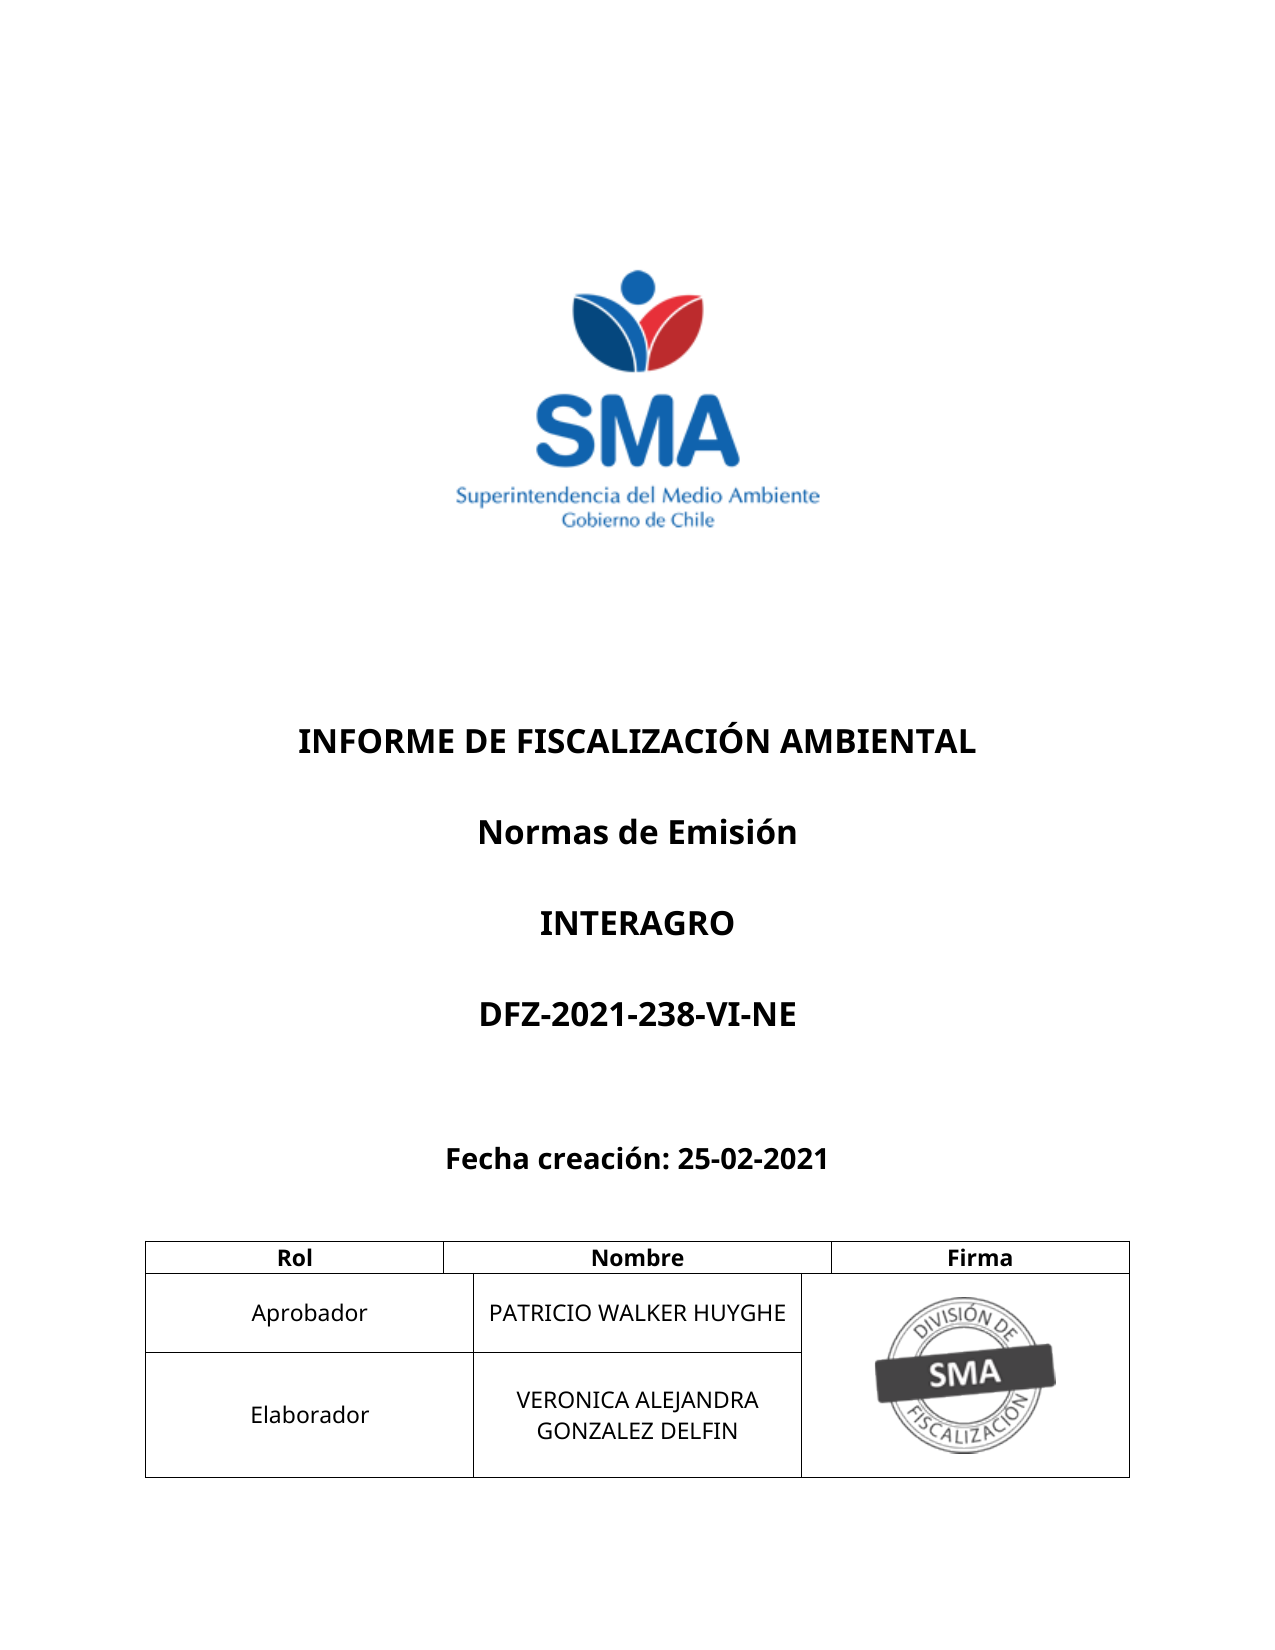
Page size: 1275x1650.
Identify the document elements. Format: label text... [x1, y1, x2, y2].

picture [874, 1297, 1056, 1454]
table_header Firma [832, 1242, 1129, 1273]
table_header Rol [146, 1242, 443, 1273]
table_cell Aprobador [146, 1274, 473, 1352]
text DFZ-2021-238-VI-NE [146, 945, 1129, 1099]
picture [388, 250, 887, 548]
text INFORME DE FISCALIZACIÓN AMBIENTAL [146, 673, 1129, 764]
table_header Nombre [444, 1242, 831, 1273]
table_cell Elaborador [146, 1353, 473, 1477]
text INTERAGRO [146, 854, 1129, 945]
table_cell [802, 1274, 1129, 1477]
table_cell PATRICIO WALKER HUYGHE [474, 1274, 801, 1352]
table_cell VERONICA ALEJANDRA GONZALEZ DELFIN [474, 1353, 801, 1477]
text Fecha creación: 25-02-2021 [146, 1099, 1129, 1241]
text Normas de Emisión [146, 764, 1129, 854]
